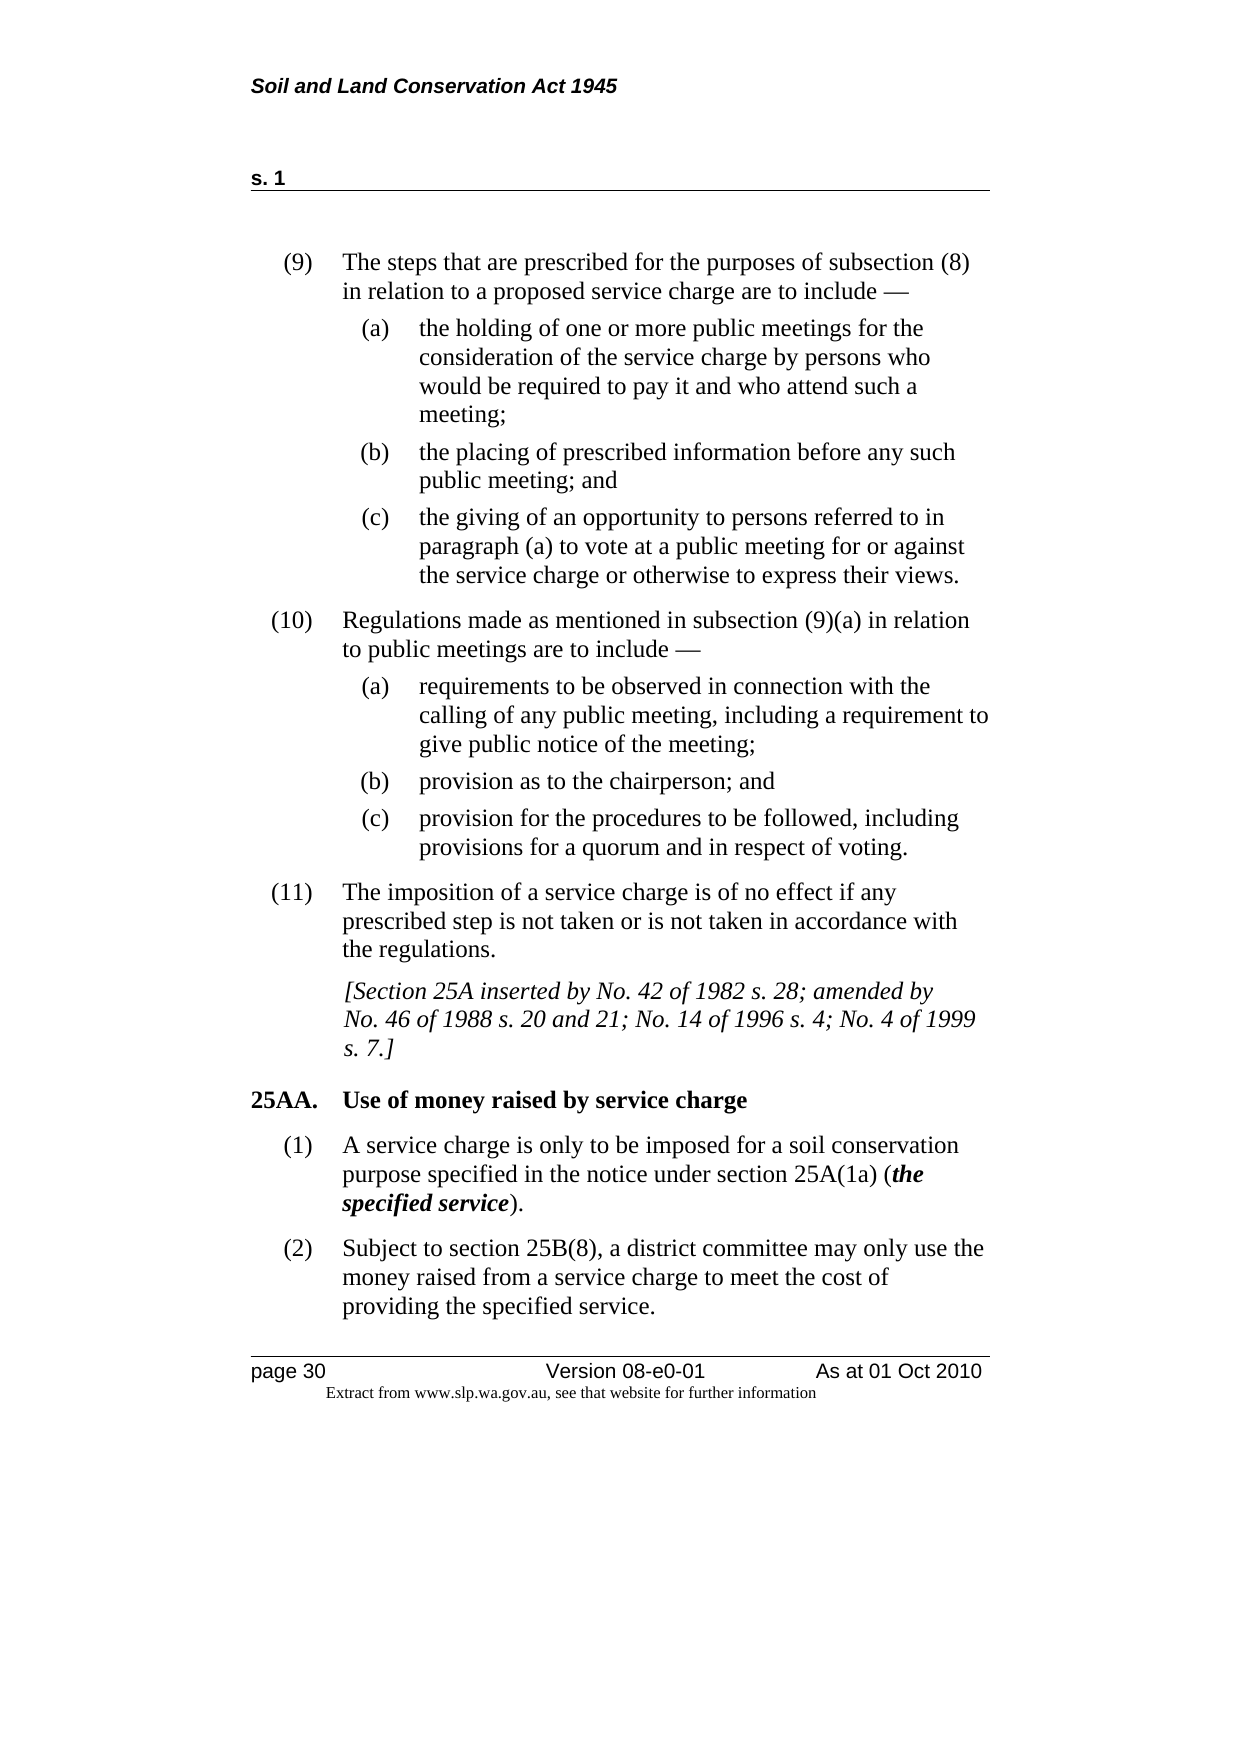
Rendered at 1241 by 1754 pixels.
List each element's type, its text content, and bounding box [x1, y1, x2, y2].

text (2) Subject to section 25B(8), a district committee may only use the money raised from a service charge to meet the cost of providing the specified service. [251, 1233, 990, 1319]
text (a) the holding of one or more public meetings for the consideration of the service charge by persons who would be required to pay it and who attend such a meeting; [251, 313, 990, 428]
text (c) the giving of an opportunity to persons referred to in paragraph (a) to vote at a public meeting for or against the service charge or otherwise to express their views. [251, 502, 990, 589]
text (a) requirements to be observed in connection with the calling of any public meeting, including a requirement to give public notice of the meeting; [251, 671, 990, 757]
text (b) the placing of prescribed information before any such public meeting; and [251, 437, 990, 494]
text (b) provision as to the chairperson; and [251, 766, 990, 794]
text (9) The steps that are prescribed for the purposes of subsection (8) in relation to a proposed service charge are to include — [251, 247, 990, 305]
text [Section 25A inserted by No. 42 of 1982 s. 28; amended by No. 46 of 1988 s. 20 and 21; No. 14 of 1996 s. 4; No. 4 of 1999 s. 7.] [251, 976, 990, 1062]
text (11) The imposition of a service charge is of no effect if any prescribed step is not taken or is not taken in accordance with the regulations. [251, 877, 990, 963]
text (1) A service charge is only to be imposed for a soil conservation purpose specified in the notice under section 25A(1a) (the specified service). [251, 1130, 990, 1217]
subtitle 25AA. Use of money raised by service charge [251, 1085, 990, 1114]
text (10) Regulations made as mentioned in subsection (9)(a) in relation to public meetings are to include — [251, 605, 990, 663]
text (c) provision for the procedures to be followed, including provisions for a quorum and in respect of voting. [251, 803, 990, 860]
